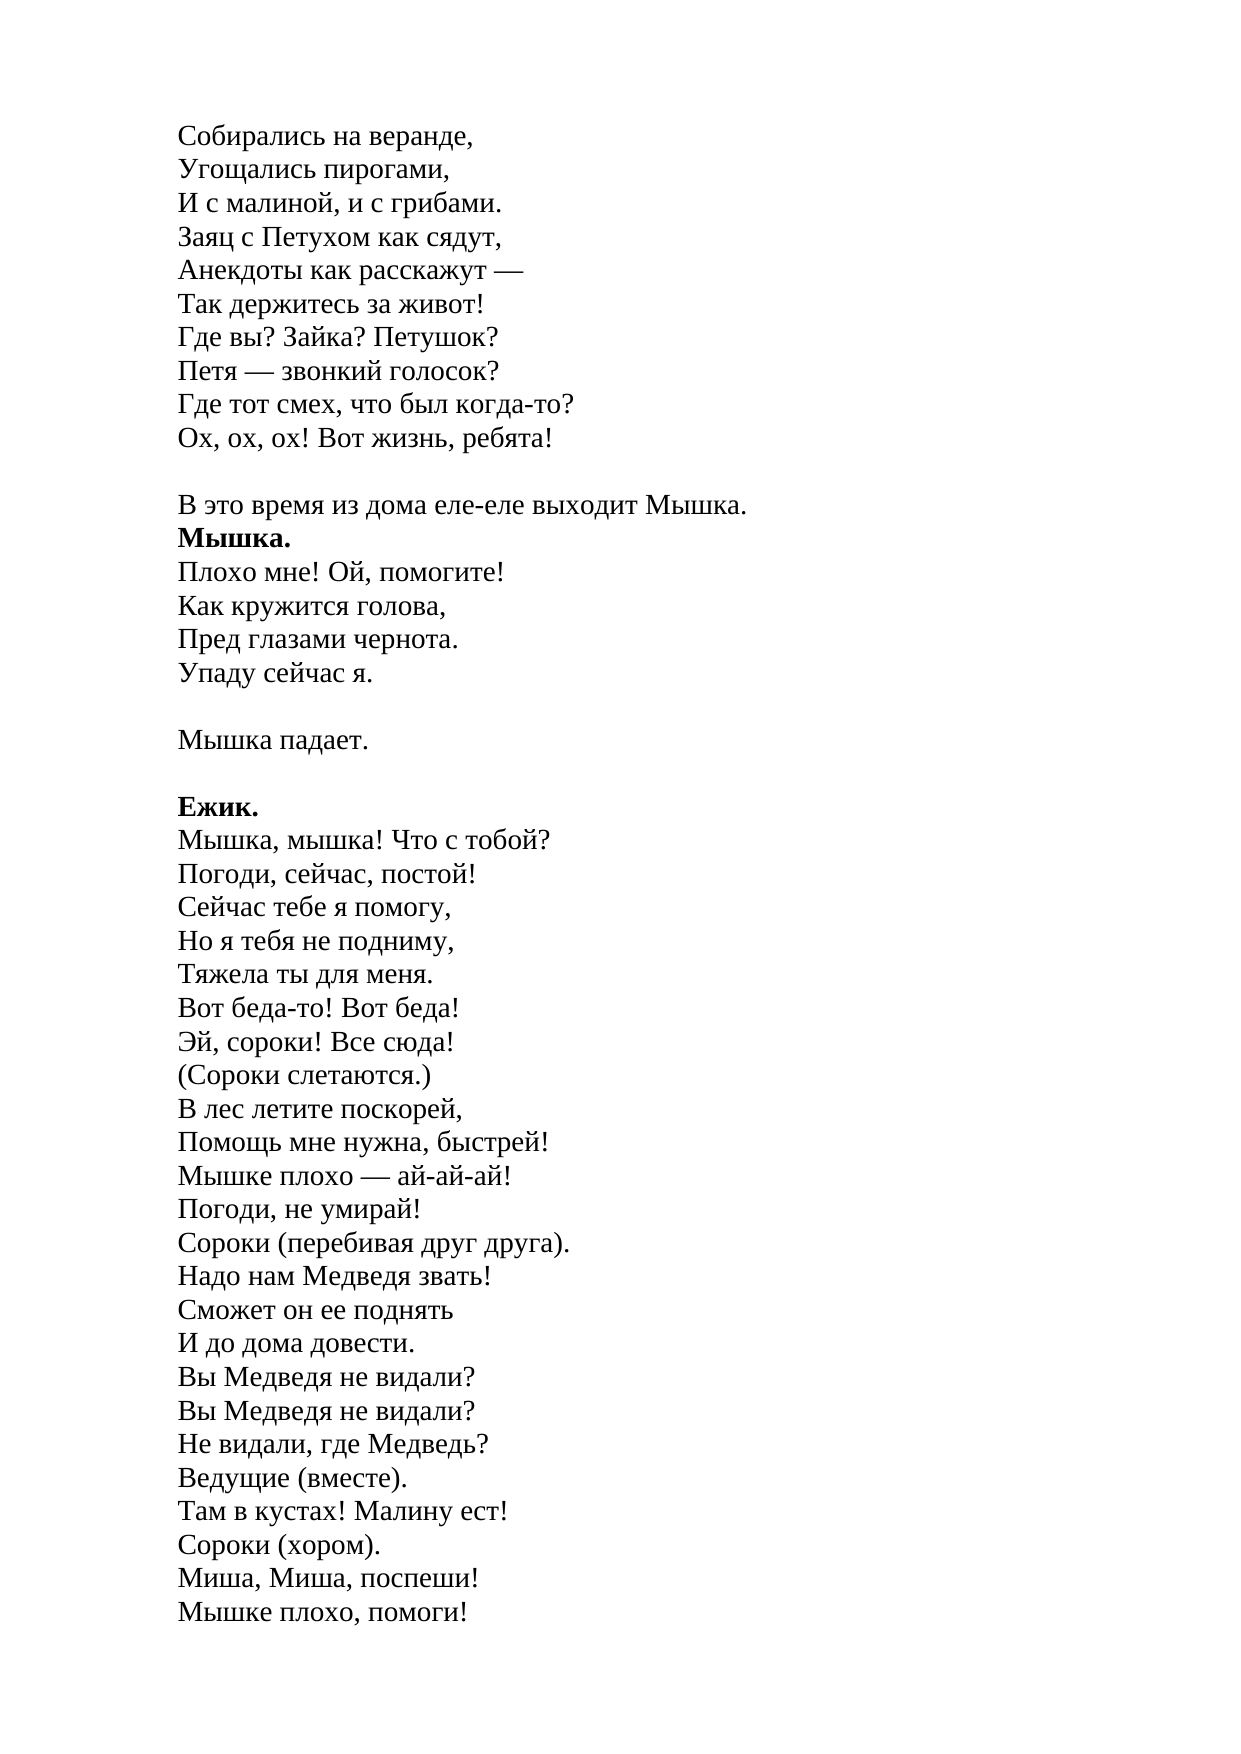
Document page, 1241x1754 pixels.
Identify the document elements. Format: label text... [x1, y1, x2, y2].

text (Сороки слетаются.) [177, 1057, 1152, 1091]
text Сейчас тебе я помогу, [177, 889, 1152, 923]
text И до дома довести. [177, 1326, 1152, 1359]
text Плохо мне! Ой, помогите! [177, 554, 1152, 588]
text Надо нам Медведя звать! [177, 1258, 1152, 1292]
text Собирались на веранде, [177, 118, 1152, 152]
text Не видали, где Медведь? [177, 1426, 1152, 1460]
text Сороки (перебивая друг друга). [177, 1225, 1152, 1258]
text Заяц с Петухом как сядут, [177, 219, 1152, 252]
text И с малиной, и с грибами. [177, 185, 1152, 219]
text Мышке плохо — ай-ай-ай! [177, 1158, 1152, 1191]
text Где тот смех, что был когда-то? [177, 386, 1152, 420]
text Так держитесь за живот! [177, 286, 1152, 319]
text Петя — звонкий голосок? [177, 353, 1152, 386]
text Помощь мне нужна, быстрей! [177, 1124, 1152, 1158]
text Вы Медведя не видали? [177, 1359, 1152, 1393]
text Ведущие (вместе). [177, 1460, 1152, 1493]
text В лес летите поскорей, [177, 1091, 1152, 1124]
text Мышка падает. [177, 722, 1152, 755]
text Вот беда-то! Вот беда! [177, 990, 1152, 1024]
text Там в кустах! Малину ест! [177, 1493, 1152, 1527]
text Погоди, не умирай! [177, 1191, 1152, 1225]
text Как кружится голова, [177, 588, 1152, 621]
text Погоди, сейчас, постой! [177, 856, 1152, 889]
text Миша, Миша, поспеши! [177, 1560, 1152, 1594]
text Но я тебя не подниму, [177, 923, 1152, 957]
text В это время из дома еле-еле выходит Мышка. [177, 487, 1152, 521]
text Ох, ох, ох! Вот жизнь, ребята! [177, 420, 1152, 453]
text Упаду сейчас я. [177, 655, 1152, 688]
text Анекдоты как расскажут — [177, 252, 1152, 286]
text Мышка, мышка! Что с тобой? [177, 822, 1152, 856]
text Пред глазами чернота. [177, 621, 1152, 655]
text Угощались пирогами, [177, 152, 1152, 185]
text Ежик. [177, 789, 1152, 822]
text Где вы? Зайка? Петушок? [177, 319, 1152, 353]
text Сороки (хором). [177, 1527, 1152, 1560]
text Эй, сороки! Все сюда! [177, 1024, 1152, 1057]
text Мышка. [177, 521, 1152, 554]
text Вы Медведя не видали? [177, 1393, 1152, 1426]
text Тяжела ты для меня. [177, 957, 1152, 990]
text Мышке плохо, помоги! [177, 1594, 1152, 1627]
text Сможет он ее поднять [177, 1292, 1152, 1326]
